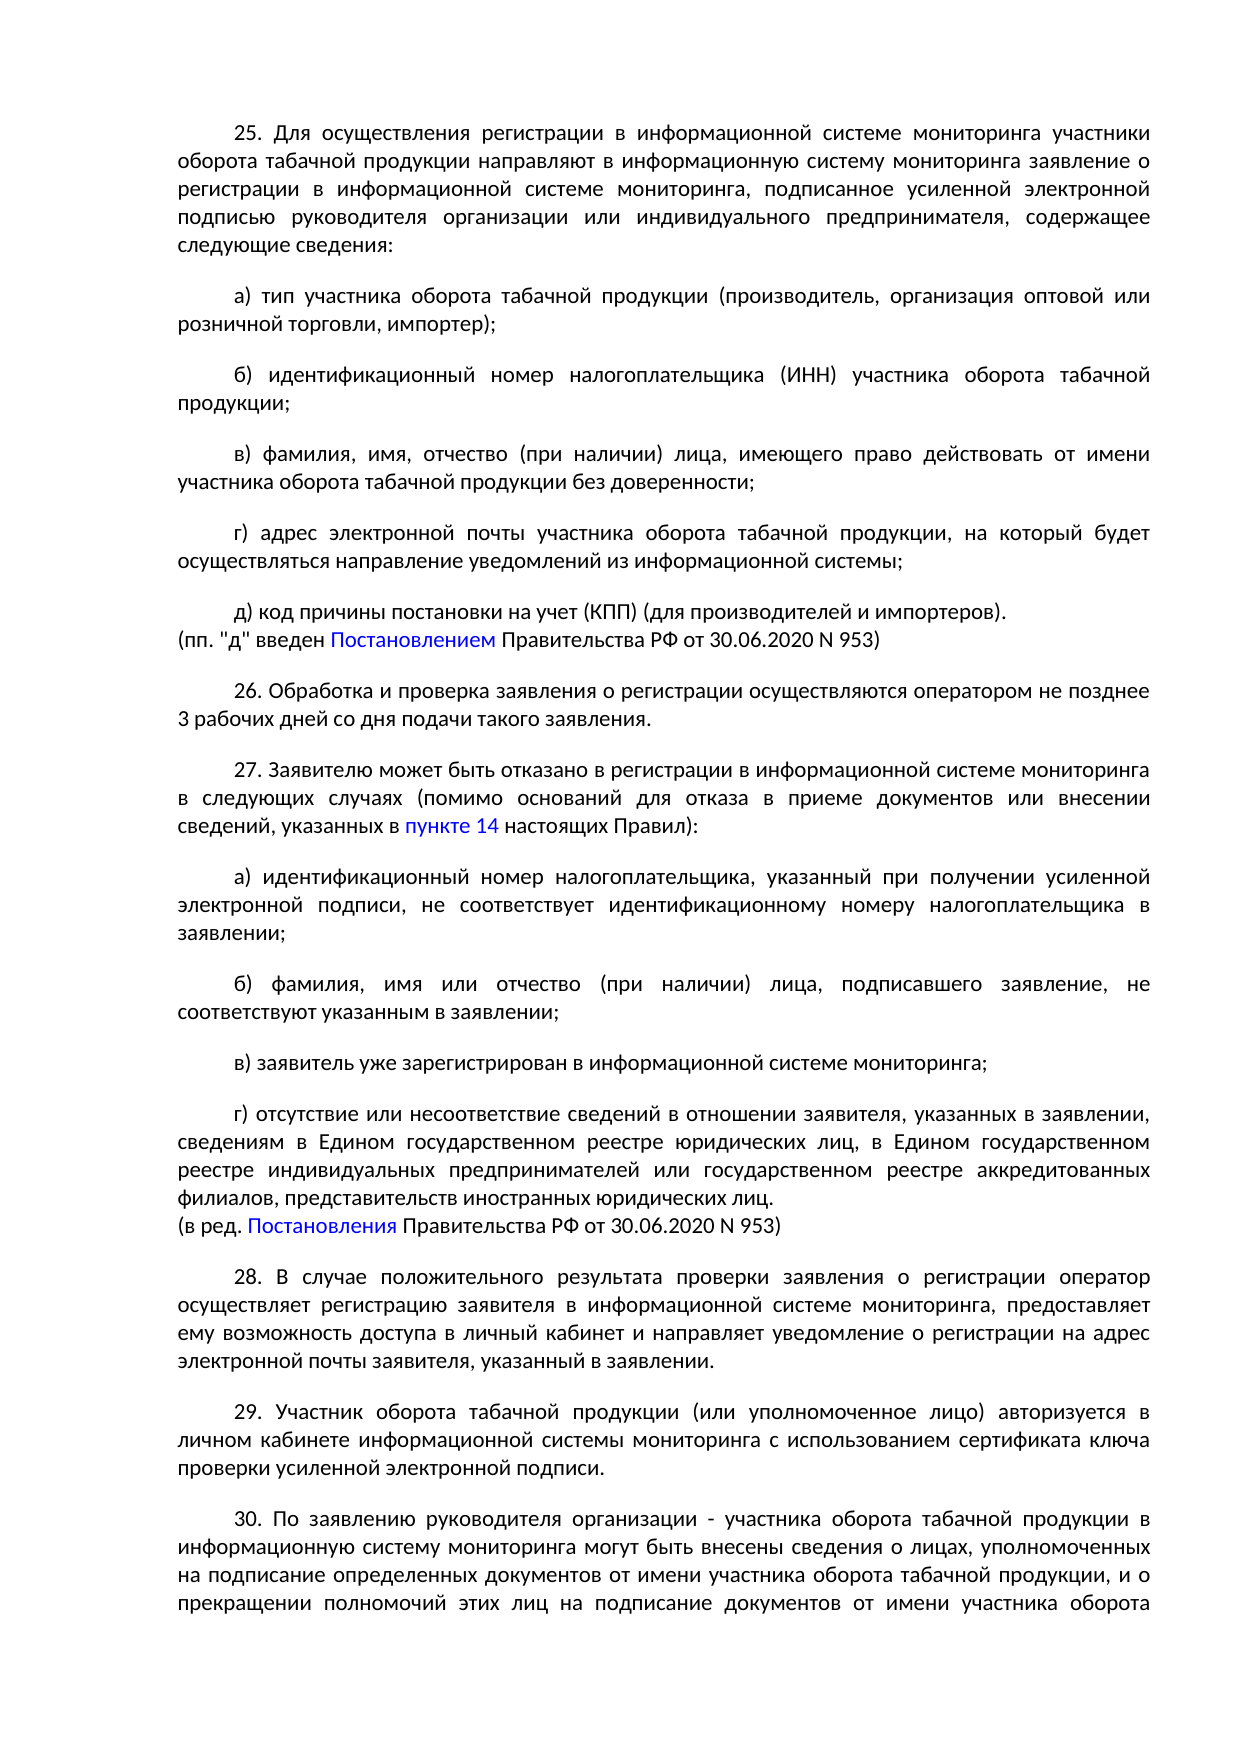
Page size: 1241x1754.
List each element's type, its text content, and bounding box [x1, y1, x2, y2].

text в) фамилия, имя, отчество (при наличии) лица, имеющего право действовать от имени участника оборота табачной продукции без доверенности; [177, 439, 1152, 495]
text (в ред. Постановления Правительства РФ от 30.06.2020 N 953) [177, 1211, 1152, 1239]
text 27. Заявителю может быть отказано в регистрации в информационной системе мониторинга в следующих случаях (помимо оснований для отказа в приеме документов или внесении сведений, указанных в пункте 14 настоящих Правил): [177, 755, 1152, 839]
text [177, 1504, 1152, 1616]
text 28. В случае положительного результата проверки заявления о регистрации оператор осуществляет регистрацию заявителя в информационной системе мониторинга, предоставляет ему возможность доступа в личный кабинет и направляет уведомление о регистрации на адрес электронной почты заявителя, указанный в заявлении. [177, 1262, 1152, 1374]
text г) отсутствие или несоответствие сведений в отношении заявителя, указанных в заявлении, сведениям в Едином государственном реестре юридических лиц, в Едином государственном реестре индивидуальных предпринимателей или государственном реестре аккредитованных филиалов, представительств иностранных юридических лиц. [177, 1099, 1152, 1211]
text в) заявитель уже зарегистрирован в информационной системе мониторинга; [177, 1048, 1152, 1076]
text д) код причины постановки на учет (КПП) (для производителей и импортеров). [177, 597, 1152, 625]
text б) идентификационный номер налогоплательщика (ИНН) участника оборота табачной продукции; [177, 360, 1152, 416]
text а) тип участника оборота табачной продукции (производитель, организация оптовой или розничной торговли, импортер); [177, 281, 1152, 337]
text а) идентификационный номер налогоплательщика, указанный при получении усиленной электронной подписи, не соответствует идентификационному номеру налогоплательщика в заявлении; [177, 862, 1152, 946]
text (пп. "д" введен Постановлением Правительства РФ от 30.06.2020 N 953) [177, 625, 1152, 653]
text 25. Для осуществления регистрации в информационной системе мониторинга участники оборота табачной продукции направляют в информационную систему мониторинга заявление о регистрации в информационной системе мониторинга, подписанное усиленной электронной подписью руководителя организации или индивидуального предпринимателя, содержащее следующие сведения: [177, 118, 1152, 258]
text г) адрес электронной почты участника оборота табачной продукции, на который будет осуществляться направление уведомлений из информационной системы; [177, 518, 1152, 574]
text б) фамилия, имя или отчество (при наличии) лица, подписавшего заявление, не соответствуют указанным в заявлении; [177, 969, 1152, 1025]
text 29. Участник оборота табачной продукции (или уполномоченное лицо) авторизуется в личном кабинете информационной системы мониторинга с использованием сертификата ключа проверки усиленной электронной подписи. [177, 1397, 1152, 1481]
text 26. Обработка и проверка заявления о регистрации осуществляются оператором не позднее 3 рабочих дней со дня подачи такого заявления. [177, 676, 1152, 732]
